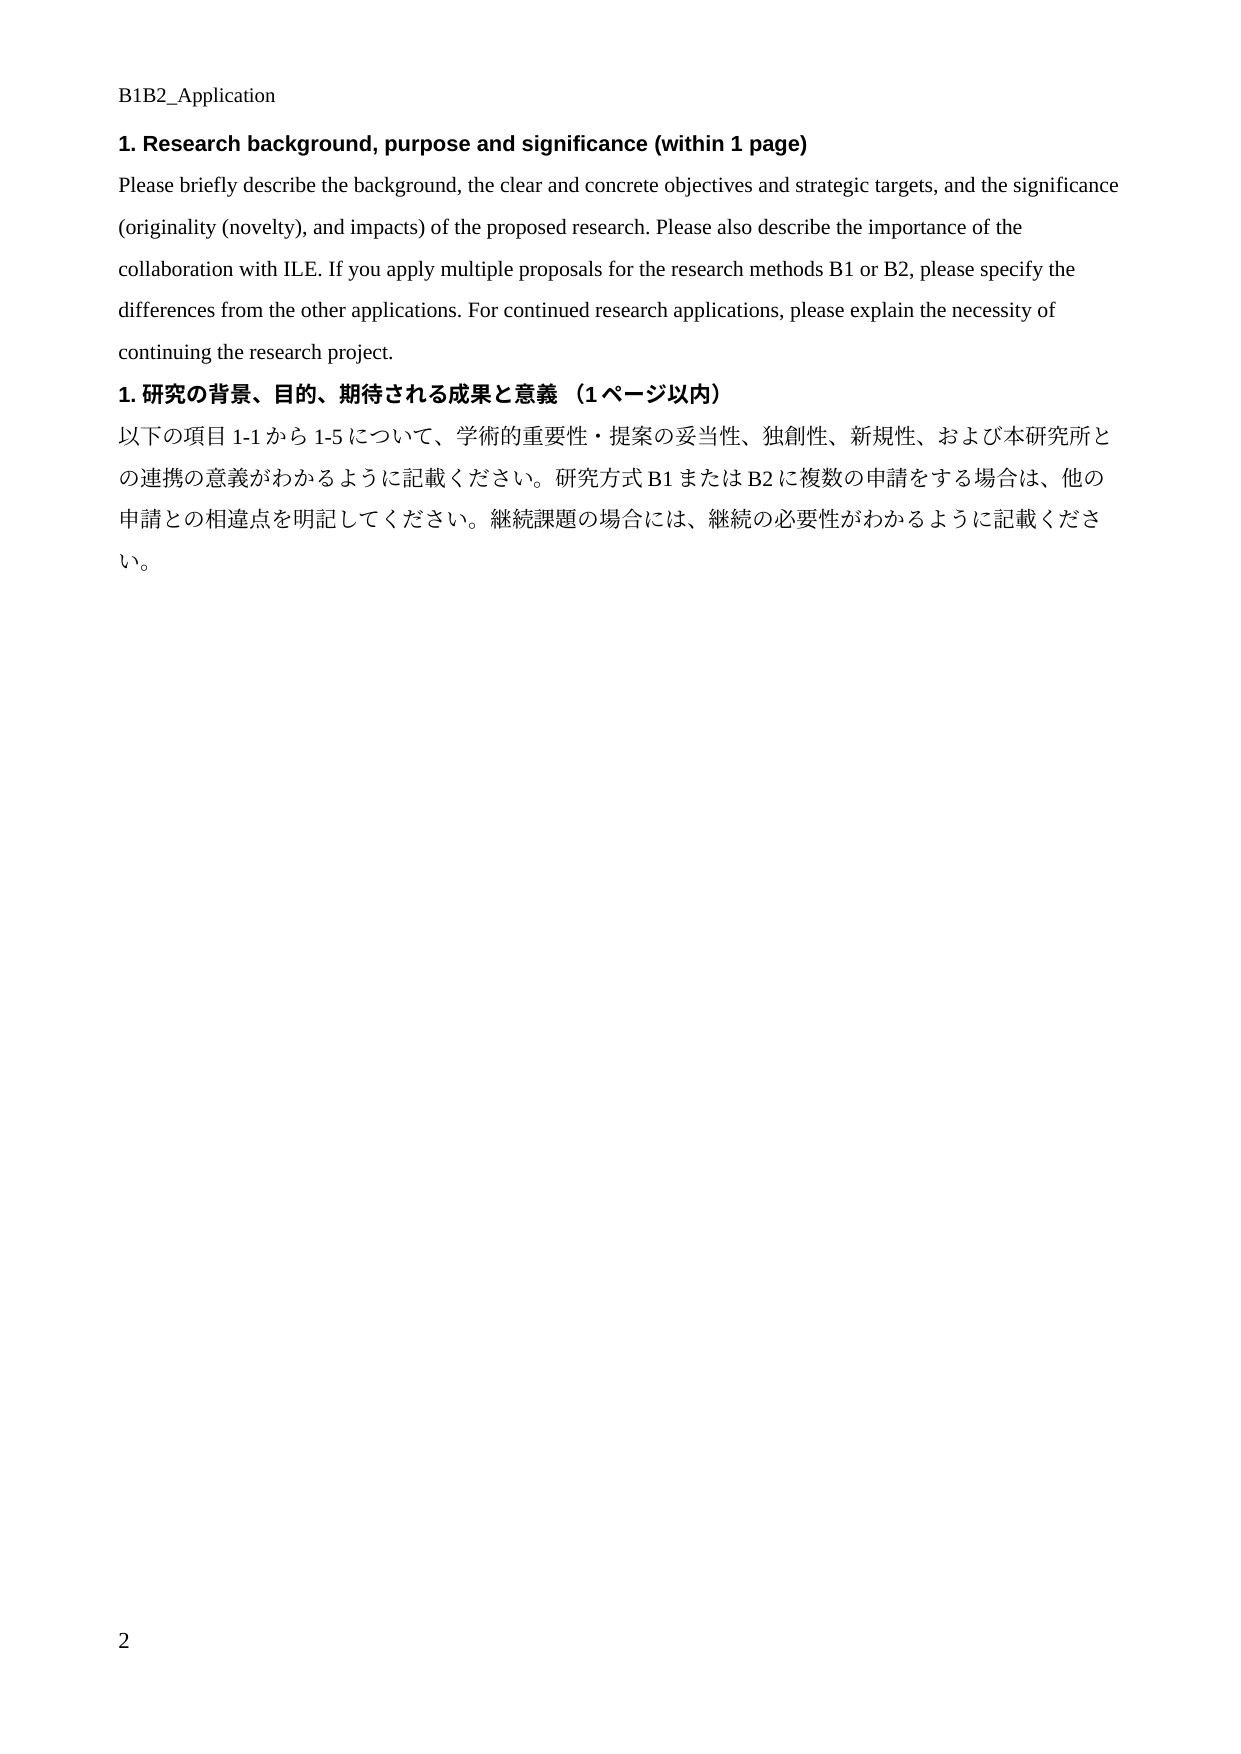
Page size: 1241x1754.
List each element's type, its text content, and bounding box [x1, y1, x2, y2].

text Please briefly describe the background, the clear and concrete objectives and strategic targets, and the significance (originality (novelty), and impacts) of the proposed research. Please also describe the importance of the collaboration with ILE. If you apply multiple proposals for the research methods B1 or B2, please specify the differences from the other applications. For continued research applications, please explain the necessity of continuing the research project. [118, 164, 1122, 372]
text 1. 研究の背景、目的、期待される成果と意義 （1ページ以内） [118, 372, 1122, 414]
text 以下の項目1-1から1-5について、学術的重要性・提案の妥当性、独創性、新規性、および本研究所との連携の意義がわかるように記載ください。研究方式B1またはB2に複数の申請をする場合は、他の申請との相違点を明記してください。継続課題の場合には、継続の必要性がわかるように記載ください。 [118, 414, 1122, 581]
text 1. Research background, purpose and significance (within 1 page) [118, 122, 1122, 164]
